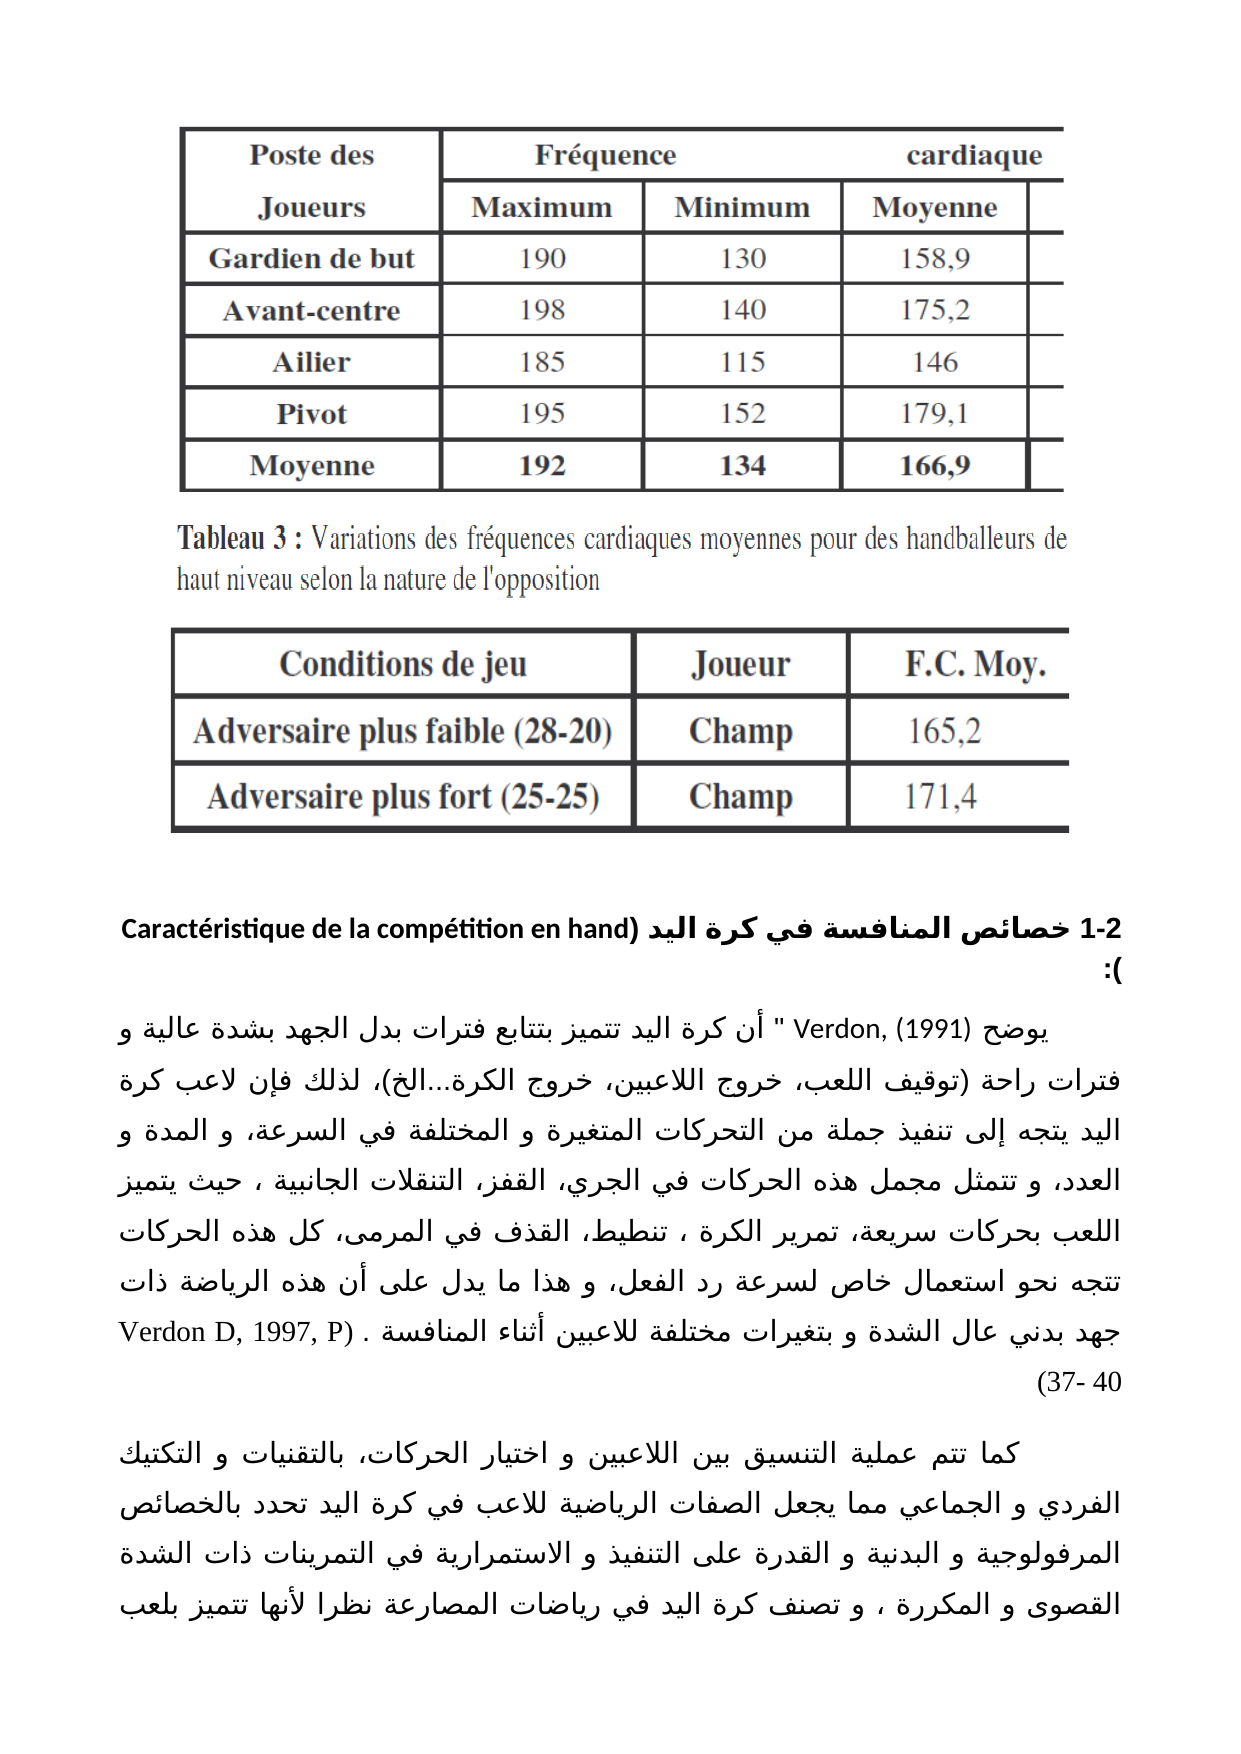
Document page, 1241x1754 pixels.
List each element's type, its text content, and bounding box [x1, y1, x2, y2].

picture [170, 626, 1070, 833]
text يوضح Verdon, (1991) " أن كرة اليد تتميز بتتابع فترات بدل الجهد بشدة عالية و فترات راحة (توقيف اللعب، خروج اللاعبين، خروج الكرة...الخ)، لذلك فإن لاعب كرة اليد يتجه إلى تنفيذ جملة من التحركات المتغيرة و المختلفة في السرعة، و المدة و العدد، و تتمثل مجمل هذه الحركات في الجري، القفز، التنقلات الجانبية ، حيث يتميز اللعب بحركات سريعة، تمرير الكرة ، تنطيط، القذف في المرمى، كل هذه الحركات تتجه نحو استعمال خاص لسرعة رد الفعل، و هذا ما يدل على أن هذه الرياضة ذات جهد بدني عال الشدة و بتغيرات مختلفة للاعبين أثناء المنافسة . (Verdon D, 1997, P 37- 40) [118, 1010, 1122, 1398]
picture [176, 118, 1064, 492]
text 1-2 خصائص المنافسة في كرة اليد (Caractéristique de la compétition en hand ): [118, 910, 1122, 984]
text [118, 1436, 1122, 1620]
picture [170, 516, 1070, 601]
